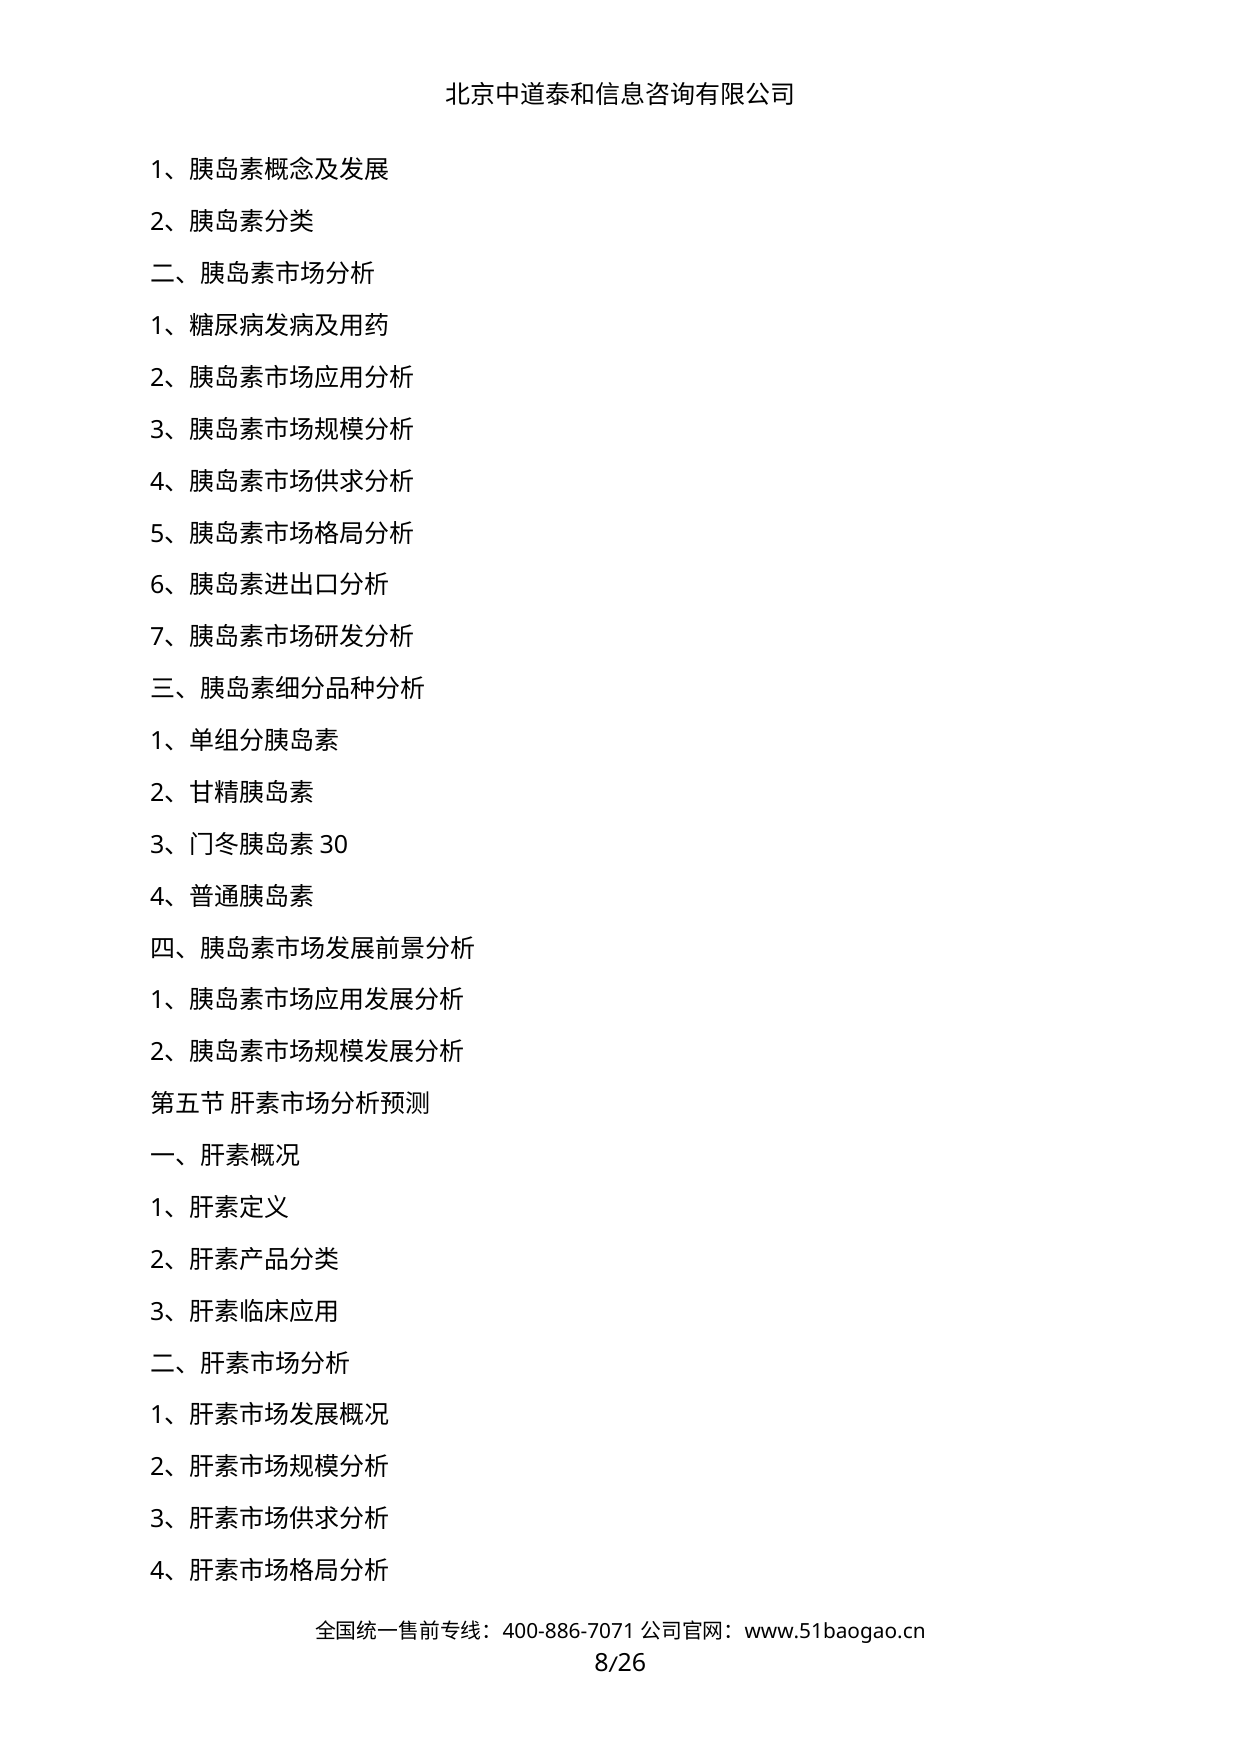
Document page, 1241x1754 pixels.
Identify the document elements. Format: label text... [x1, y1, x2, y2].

text 7、胰岛素市场研发分析 [150, 617, 1090, 653]
text 4、普通胰岛素 [150, 876, 1090, 912]
text 6、胰岛素进出口分析 [150, 565, 1090, 601]
text 4、胰岛素市场供求分析 [150, 461, 1090, 497]
text 1、糖尿病发病及用药 [150, 306, 1090, 342]
text 1、肝素定义 [150, 1187, 1090, 1224]
text 二、胰岛素市场分析 [150, 254, 1090, 290]
text 2、胰岛素市场应用分析 [150, 357, 1090, 394]
text 1、肝素市场发展概况 [150, 1395, 1090, 1431]
text 二、肝素市场分析 [150, 1343, 1090, 1379]
text 3、门冬胰岛素30 [150, 824, 1090, 861]
text 三、胰岛素细分品种分析 [150, 669, 1090, 705]
text 4、肝素市场格局分析 [150, 1551, 1090, 1587]
text 2、胰岛素分类 [150, 202, 1090, 238]
text 3、胰岛素市场规模分析 [150, 409, 1090, 446]
text 1、单组分胰岛素 [150, 721, 1090, 757]
text 2、肝素市场规模分析 [150, 1447, 1090, 1483]
text 5、胰岛素市场格局分析 [150, 513, 1090, 549]
text 四、胰岛素市场发展前景分析 [150, 928, 1090, 964]
text 2、胰岛素市场规模发展分析 [150, 1032, 1090, 1068]
text 1、胰岛素市场应用发展分析 [150, 980, 1090, 1016]
text 一、肝素概况 [150, 1136, 1090, 1172]
text 3、肝素临床应用 [150, 1291, 1090, 1327]
text 2、甘精胰岛素 [150, 772, 1090, 809]
text 2、肝素产品分类 [150, 1239, 1090, 1276]
text 第五节 肝素市场分析预测 [150, 1084, 1090, 1120]
text 1、胰岛素概念及发展 [150, 150, 1090, 186]
text 3、肝素市场供求分析 [150, 1499, 1090, 1535]
